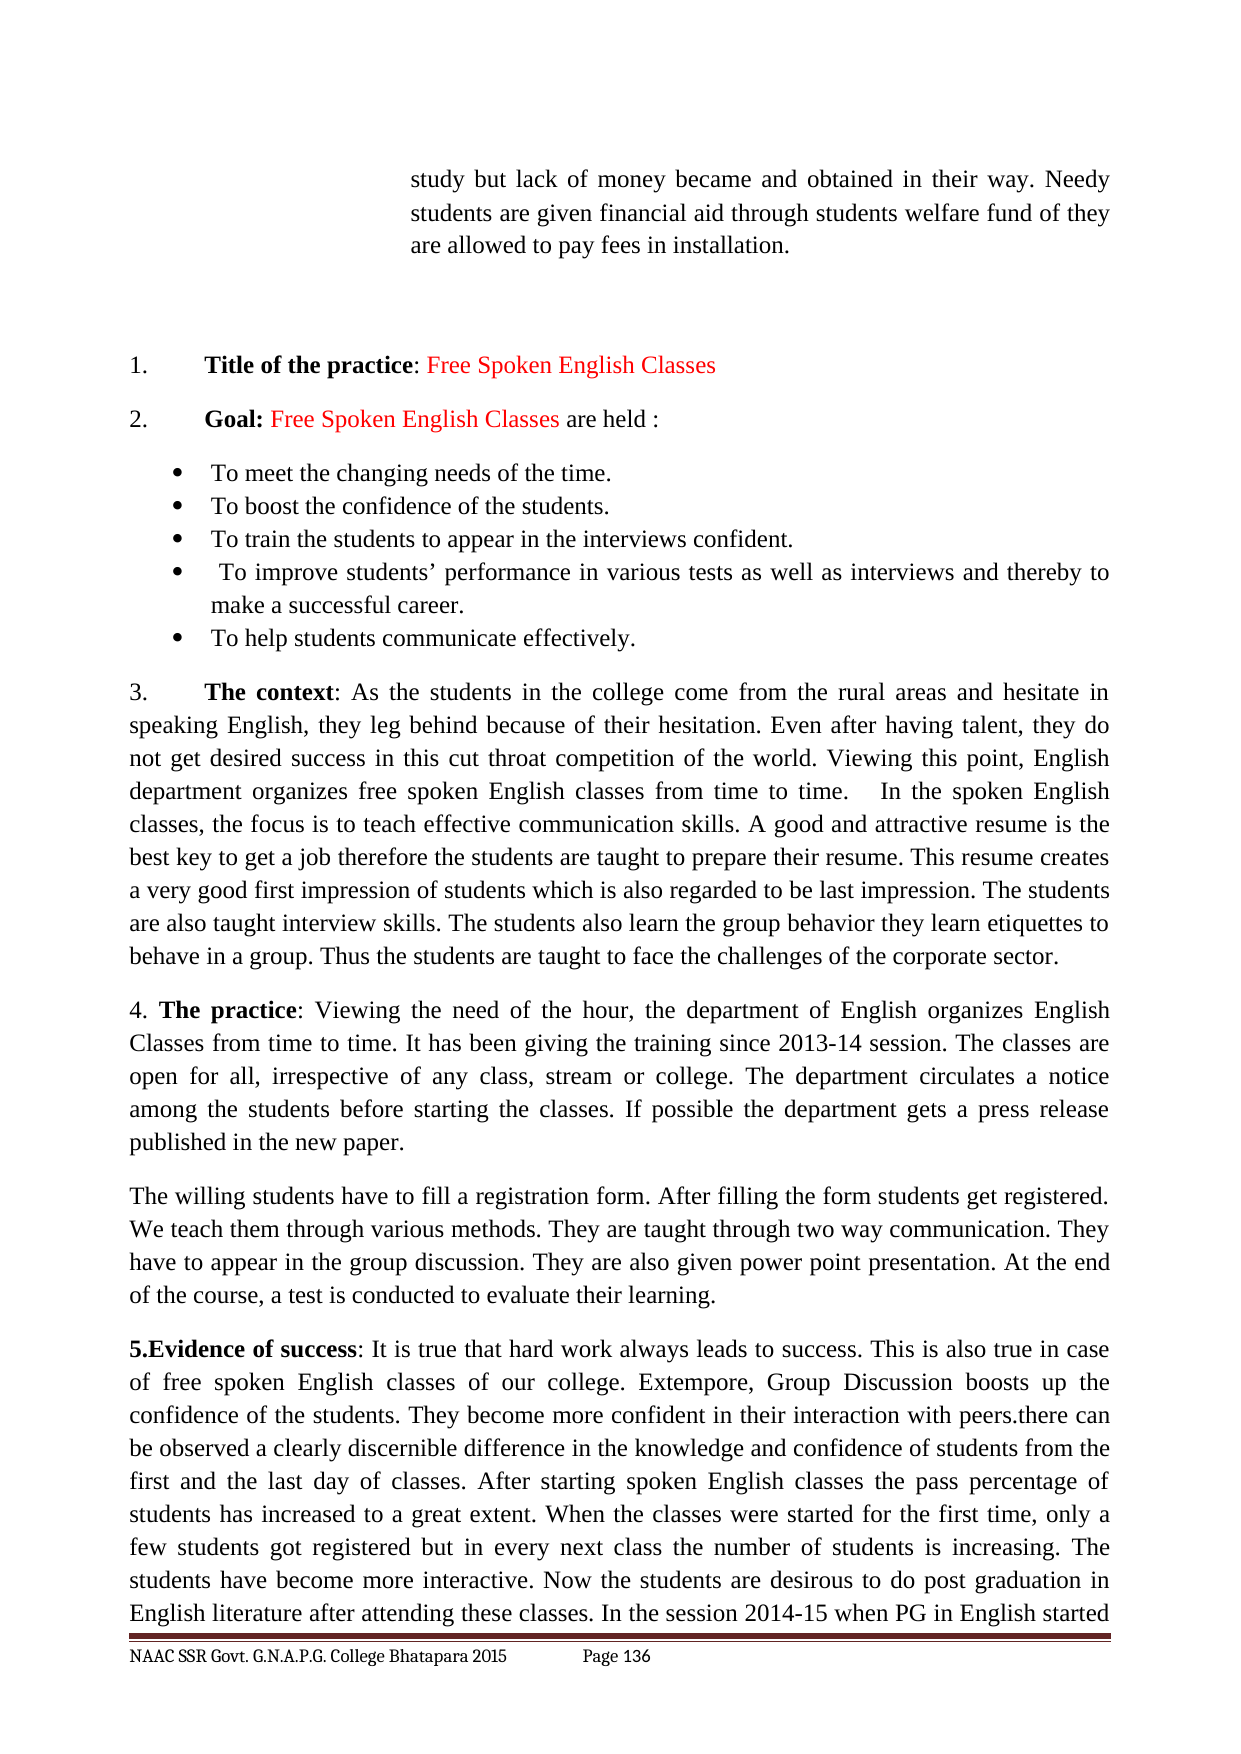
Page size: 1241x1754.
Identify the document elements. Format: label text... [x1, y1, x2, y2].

text 3. The context: As the students in the college come from the rural areas and hesitate in speaking English, they leg behind because of their hesitation. Even after having talent, they do not get desired success in this cut throat competition of the world. Viewing this point, English department organizes free spoken English classes from time to time. In the spoken English classes, the focus is to teach effective communication skills. A good and attractive resume is the best key to get a job therefore the students are taught to prepare their resume. This resume creates a very good first impression of students which is also regarded to be last impression. The students are also taught interview skills. The students also learn the group behavior they learn etiquettes to behave in a group. Thus the students are taught to face the challenges of the corporate sector. [129, 677, 1111, 970]
list To meet the changing needs of the time. [173, 458, 1111, 487]
text 2. Goal: Free Spoken English Classes are held : [129, 404, 1111, 433]
list To help students communicate effectively. [173, 623, 1111, 652]
list To train the students to appear in the interviews confident. [173, 524, 1111, 553]
text 1. Title of the practice: Free Spoken English Classes [129, 351, 1111, 379]
text 4. The practice: Viewing the need of the hour, the department of English organizes English Classes from time to time. It has been giving the training since 2013-14 session. The classes are open for all, irrespective of any class, stream or college. The department circulates a notice among the students before starting the classes. If possible the department gets a press release published in the new paper. [129, 995, 1111, 1156]
text The willing students have to fill a registration form. After filling the form students get registered. We teach them through various methods. They are taught through two way communication. They have to appear in the group discussion. They are also given power point presentation. At the end of the course, a test is conducted to evaluate their learning. [129, 1181, 1111, 1309]
list To boost the confidence of the students. [173, 491, 1111, 520]
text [129, 1334, 1111, 1627]
list To improve students’ performance in various tests as well as interviews and thereby to make a successful career. [173, 557, 1111, 619]
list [363, 164, 1111, 259]
